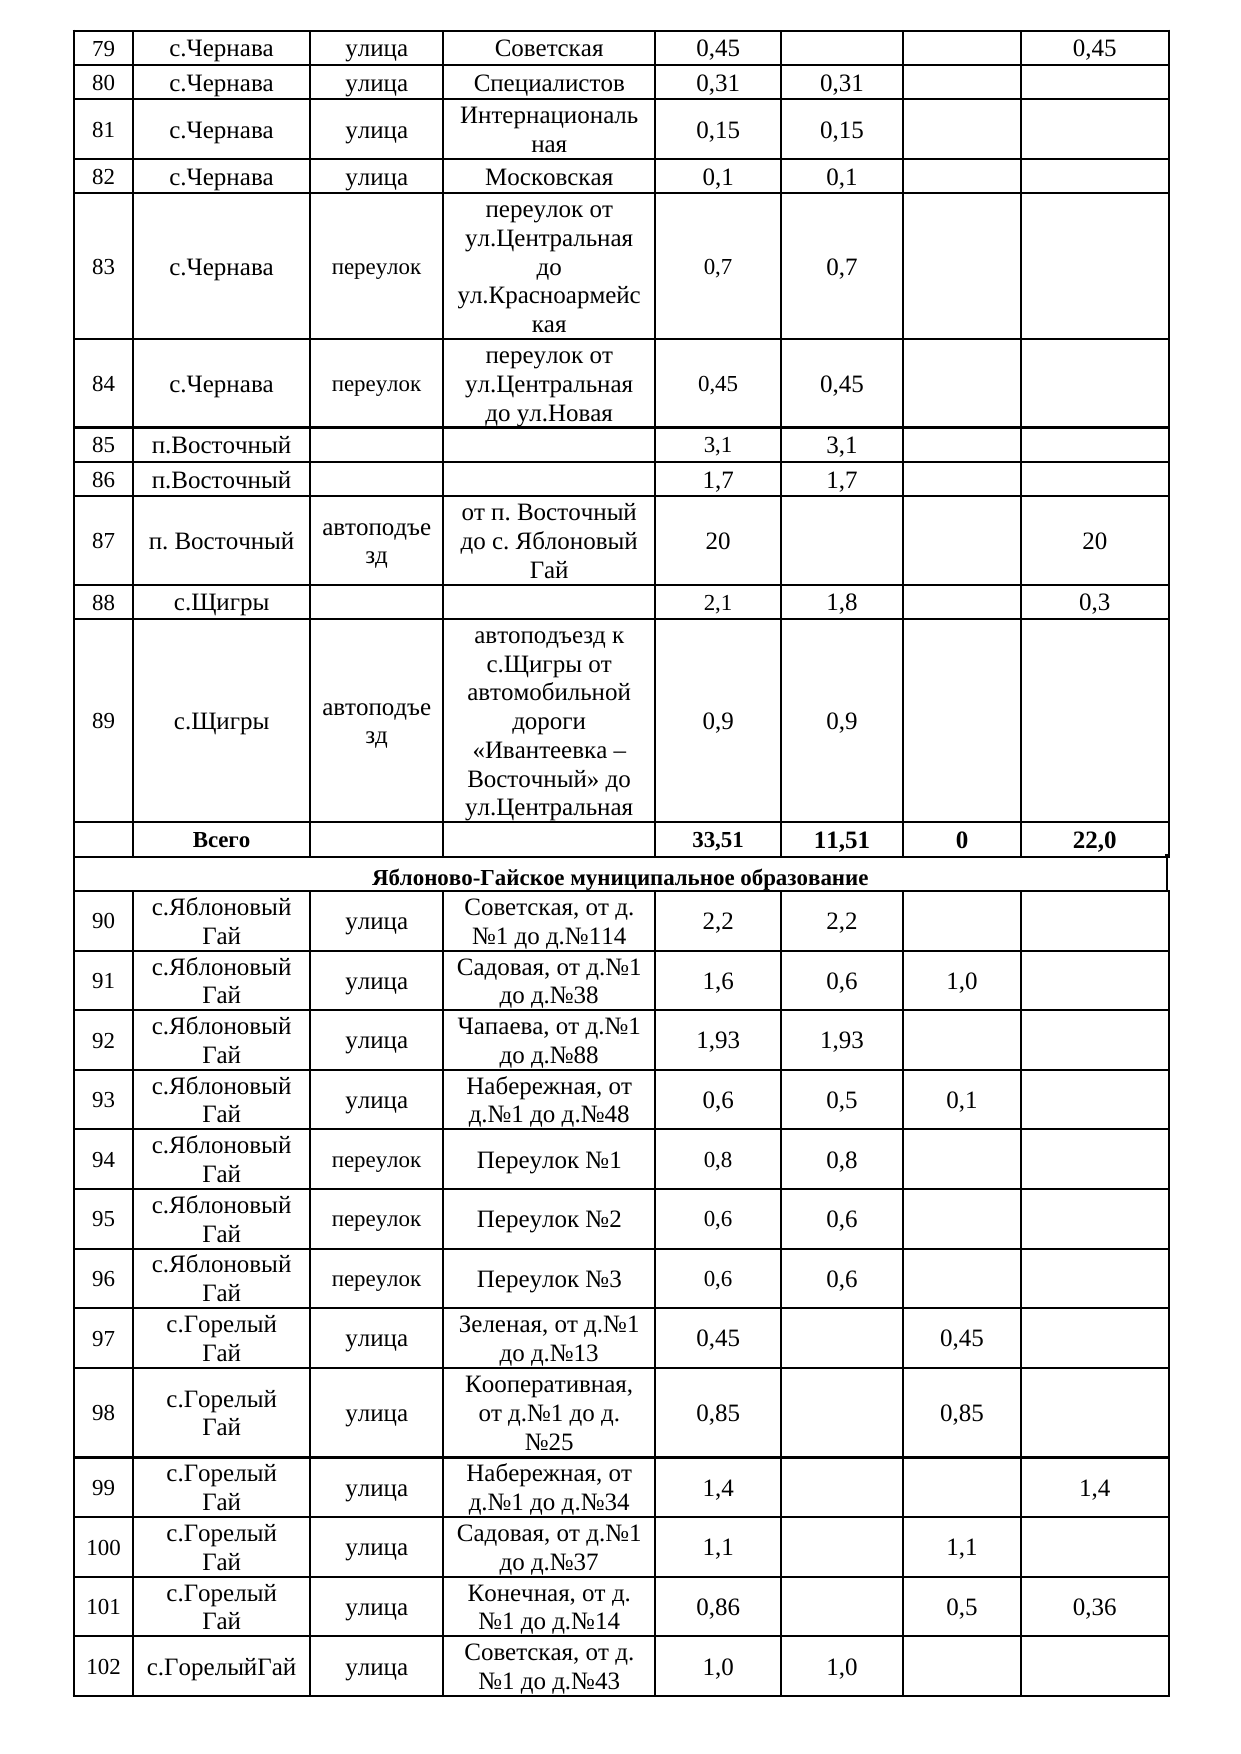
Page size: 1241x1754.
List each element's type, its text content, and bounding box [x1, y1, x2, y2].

table_cell Московская [444, 160, 654, 192]
table_cell 86 [75, 463, 132, 495]
table_cell 0,5 [904, 1578, 1020, 1635]
table_cell 1,0 [656, 1637, 780, 1695]
table_cell п. Восточный [134, 497, 309, 583]
table_cell переулок [311, 1250, 442, 1307]
table_cell с.Чернава [134, 100, 309, 158]
table_cell улица [311, 66, 442, 98]
table_cell с.Чернава [134, 340, 309, 426]
table_cell [904, 1011, 1020, 1069]
table_cell [311, 463, 442, 495]
table_cell 1,93 [782, 1011, 902, 1069]
table_cell 11,51 [782, 823, 902, 856]
table_cell с.Яблоновый Гай [134, 1130, 309, 1188]
table_cell с.Щигры [134, 620, 309, 821]
table_cell п.Восточный [134, 429, 309, 461]
table_cell Яблоново-Гайское муниципальное образование [75, 858, 1166, 890]
table_cell [904, 1130, 1020, 1188]
table_cell [1022, 66, 1168, 98]
table_cell с.Яблоновый Гай [134, 1011, 309, 1069]
table_cell 89 [75, 620, 132, 821]
table_cell [904, 1190, 1020, 1247]
table_cell [311, 823, 442, 856]
table_cell Переулок №1 [444, 1130, 654, 1188]
table_cell 87 [75, 497, 132, 583]
table_cell 0,36 [1022, 1578, 1168, 1635]
table_cell с.Чернава [134, 66, 309, 98]
table_cell [904, 1637, 1020, 1695]
table_cell 2,2 [656, 892, 780, 949]
table_cell [904, 497, 1020, 583]
table_cell 1,7 [782, 463, 902, 495]
table_cell Интернациональная [444, 100, 654, 158]
table_cell 3,1 [782, 429, 902, 461]
table_cell п.Восточный [134, 463, 309, 495]
table_cell автоподъезд к с.Щигры от автомобильной дороги «Ивантеевка – Восточный» до ул.Центральная [444, 620, 654, 821]
table_cell улица [311, 1518, 442, 1576]
table_cell 0,45 [904, 1309, 1020, 1367]
table_cell 100 [75, 1518, 132, 1576]
table_cell [904, 194, 1020, 338]
table_cell Всего [134, 823, 309, 856]
table_cell [904, 160, 1020, 192]
table_cell 1,0 [782, 1637, 902, 1695]
table_cell переулок [311, 194, 442, 338]
table_cell с.Горелый Гай [134, 1459, 309, 1516]
table_cell [782, 1369, 902, 1456]
table_cell переулок [311, 340, 442, 426]
table_cell 0,85 [656, 1369, 780, 1456]
table_cell 20 [656, 497, 780, 583]
table_cell 0,1 [656, 160, 780, 192]
table_cell [782, 497, 902, 583]
table_cell 101 [75, 1578, 132, 1635]
table_cell [904, 892, 1020, 949]
table_cell 2,1 [656, 586, 780, 618]
table_cell 0,45 [782, 340, 902, 426]
table_cell 102 [75, 1637, 132, 1695]
table_cell 0,86 [656, 1578, 780, 1635]
table_cell Советская, от д.№1 до д.№43 [444, 1637, 654, 1695]
table_cell 83 [75, 194, 132, 338]
table_cell Зеленая, от д.№1 до д.№13 [444, 1309, 654, 1367]
table_cell [1022, 892, 1168, 949]
table_cell [444, 586, 654, 618]
table_cell [904, 620, 1020, 821]
table_cell 0,45 [656, 340, 780, 426]
table_cell [1022, 160, 1168, 192]
table_cell 1,4 [656, 1459, 780, 1516]
table_cell улица [311, 1309, 442, 1367]
table_cell [904, 100, 1020, 158]
table_cell [904, 1250, 1020, 1307]
table_cell 0,15 [656, 100, 780, 158]
table_cell 0,1 [904, 1071, 1020, 1128]
table_cell 1,0 [904, 952, 1020, 1009]
table_cell улица [311, 892, 442, 949]
table_cell улица [311, 952, 442, 1009]
table_cell с.Чернава [134, 194, 309, 338]
table_cell с.Яблоновый Гай [134, 892, 309, 949]
table_cell улица [311, 1071, 442, 1128]
table_cell [311, 429, 442, 461]
table_cell 0,9 [782, 620, 902, 821]
table_cell [782, 1309, 902, 1367]
table_cell [904, 1459, 1020, 1516]
table_cell [1022, 1011, 1168, 1069]
table_cell Переулок №2 [444, 1190, 654, 1247]
table_cell 98 [75, 1369, 132, 1456]
table_cell 0,6 [782, 1190, 902, 1247]
table_cell 99 [75, 1459, 132, 1516]
table_cell [1022, 1071, 1168, 1128]
table_cell 0,6 [656, 1190, 780, 1247]
table_cell 85 [75, 429, 132, 461]
table_cell 0,6 [656, 1071, 780, 1128]
table_cell 3,1 [656, 429, 780, 461]
table_cell 88 [75, 586, 132, 618]
table_cell 1,6 [656, 952, 780, 1009]
table_cell 82 [75, 160, 132, 192]
table_cell [75, 823, 132, 856]
table_cell Набережная, от д.№1 до д.№34 [444, 1459, 654, 1516]
table_cell улица [311, 1637, 442, 1695]
table_cell 0,31 [782, 66, 902, 98]
table_cell переулок от ул.Центральная до ул.Новая [444, 340, 654, 426]
table_cell 0,8 [782, 1130, 902, 1188]
table_cell [1022, 952, 1168, 1009]
table_cell [1022, 1309, 1168, 1367]
table_cell [782, 1459, 902, 1516]
table_cell с.Чернава [134, 32, 309, 64]
table_cell 0,8 [656, 1130, 780, 1188]
table_cell от п. Восточный до с. Яблоновый Гай [444, 497, 654, 583]
table_cell [904, 586, 1020, 618]
table_cell 0,7 [782, 194, 902, 338]
table_cell 20 [1022, 497, 1168, 583]
table_cell улица [311, 1011, 442, 1069]
table_cell [1022, 1518, 1168, 1576]
table_cell [782, 32, 902, 64]
table_cell 94 [75, 1130, 132, 1188]
table_cell Советская, от д.№1 до д.№114 [444, 892, 654, 949]
table_cell с.Горелый Гай [134, 1518, 309, 1576]
table_cell переулок от ул.Центральная до ул.Красноармейская [444, 194, 654, 338]
table_cell улица [311, 1369, 442, 1456]
table_cell [444, 823, 654, 856]
table_cell 0,45 [1022, 32, 1168, 64]
table_cell Кооперативная, от д.№1 до д.№25 [444, 1369, 654, 1456]
table_cell 0 [904, 823, 1020, 856]
table_cell 0,45 [656, 1309, 780, 1367]
table_cell 0,45 [656, 32, 780, 64]
table_cell с.Горелый Гай [134, 1578, 309, 1635]
table_cell 1,1 [904, 1518, 1020, 1576]
table_cell 0,6 [656, 1250, 780, 1307]
table_cell с.Чернава [134, 160, 309, 192]
table_cell [1022, 1637, 1168, 1695]
table_cell [311, 586, 442, 618]
table_cell Чапаева, от д.№1 до д.№88 [444, 1011, 654, 1069]
table_cell 2,2 [782, 892, 902, 949]
table_cell [904, 32, 1020, 64]
table_cell 84 [75, 340, 132, 426]
table_cell улица [311, 32, 442, 64]
table_cell автоподъезд [311, 497, 442, 583]
table_cell [1022, 194, 1168, 338]
table_cell 0,6 [782, 952, 902, 1009]
table_cell 1,4 [1022, 1459, 1168, 1516]
table_cell [444, 463, 654, 495]
table_cell 1,7 [656, 463, 780, 495]
table_cell 97 [75, 1309, 132, 1367]
table_cell 0,7 [656, 194, 780, 338]
table_cell 1,1 [656, 1518, 780, 1576]
table_cell Садовая, от д.№1 до д.№38 [444, 952, 654, 1009]
table_cell 95 [75, 1190, 132, 1247]
table_cell 0,5 [782, 1071, 902, 1128]
table_cell 80 [75, 66, 132, 98]
table_cell Набережная, от д.№1 до д.№48 [444, 1071, 654, 1128]
table_cell 0,1 [782, 160, 902, 192]
table_cell улица [311, 1459, 442, 1516]
table_cell [904, 66, 1020, 98]
table_cell 33,51 [656, 823, 780, 856]
table_cell [1022, 1130, 1168, 1188]
table_cell переулок [311, 1190, 442, 1247]
table_cell 0,85 [904, 1369, 1020, 1456]
table_cell [1022, 1369, 1168, 1456]
table_cell [444, 429, 654, 461]
table_cell [1022, 463, 1168, 495]
table_cell [1022, 340, 1168, 426]
table_cell [1022, 1250, 1168, 1307]
table_cell [904, 340, 1020, 426]
table_cell Садовая, от д.№1 до д.№37 [444, 1518, 654, 1576]
table_cell [904, 429, 1020, 461]
table_cell 22,0 [1022, 823, 1168, 856]
table_cell с.ГорелыйГай [134, 1637, 309, 1695]
table_cell 0,3 [1022, 586, 1168, 618]
table_cell Советская [444, 32, 654, 64]
table_cell 1,93 [656, 1011, 780, 1069]
table_cell 90 [75, 892, 132, 949]
table_cell [1022, 429, 1168, 461]
table_cell [904, 463, 1020, 495]
table_cell с.Щигры [134, 586, 309, 618]
table_cell 79 [75, 32, 132, 64]
table_cell улица [311, 160, 442, 192]
table_cell 0,9 [656, 620, 780, 821]
table_cell [1022, 1190, 1168, 1247]
table_cell 92 [75, 1011, 132, 1069]
table_cell 96 [75, 1250, 132, 1307]
table_cell с.Яблоновый Гай [134, 1190, 309, 1247]
table_cell 0,15 [782, 100, 902, 158]
table_cell [782, 1578, 902, 1635]
table_cell 91 [75, 952, 132, 1009]
table_cell [1022, 100, 1168, 158]
table_cell с.Яблоновый Гай [134, 1250, 309, 1307]
table_cell с.Яблоновый Гай [134, 1071, 309, 1128]
table_cell 1,8 [782, 586, 902, 618]
table_cell 81 [75, 100, 132, 158]
table_cell с.Яблоновый Гай [134, 952, 309, 1009]
table_cell [782, 1518, 902, 1576]
table_cell 0,31 [656, 66, 780, 98]
table_cell [1022, 620, 1168, 821]
table_cell с.Горелый Гай [134, 1309, 309, 1367]
table_cell 0,6 [782, 1250, 902, 1307]
table_cell 93 [75, 1071, 132, 1128]
table_cell автоподъезд [311, 620, 442, 821]
table_cell улица [311, 100, 442, 158]
table_cell переулок [311, 1130, 442, 1188]
table_cell Переулок №3 [444, 1250, 654, 1307]
table_cell улица [311, 1578, 442, 1635]
table_cell Конечная, от д.№1 до д.№14 [444, 1578, 654, 1635]
table_cell Специалистов [444, 66, 654, 98]
table_cell с.Горелый Гай [134, 1369, 309, 1456]
